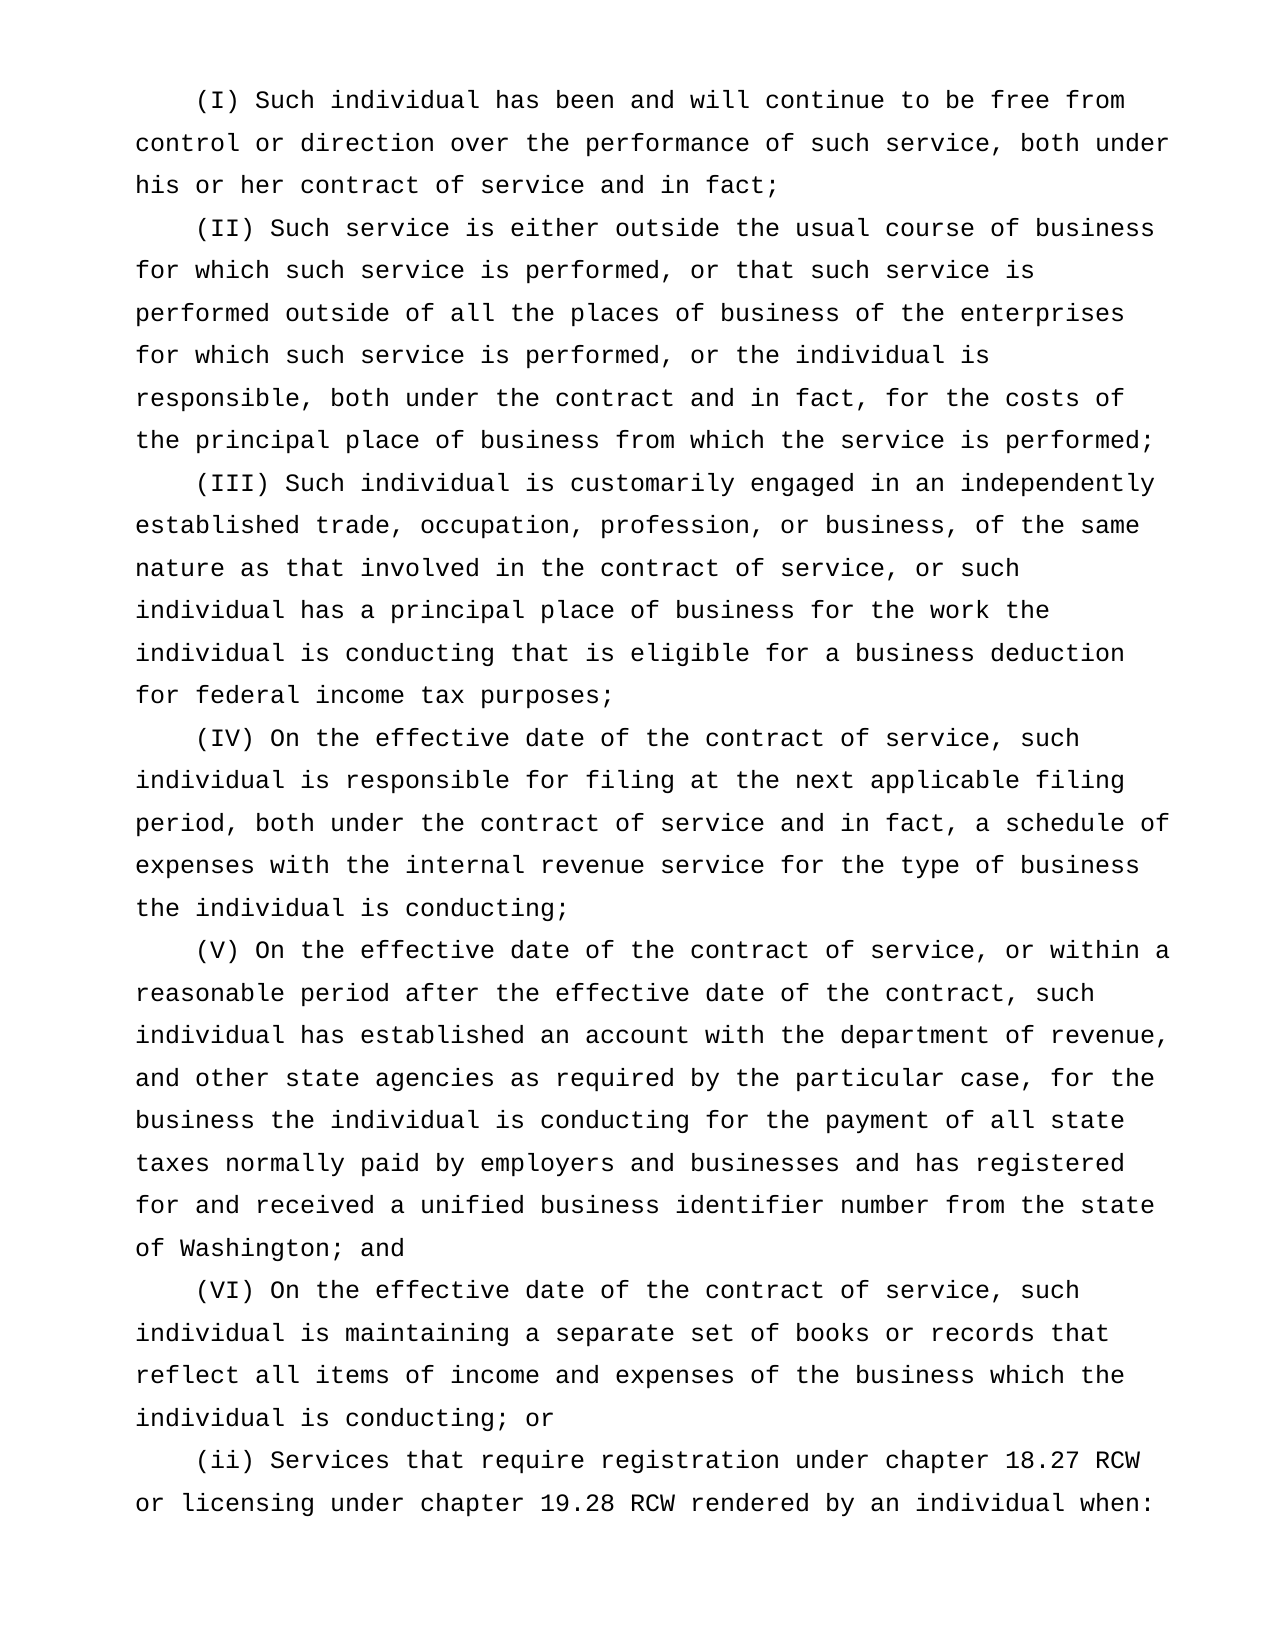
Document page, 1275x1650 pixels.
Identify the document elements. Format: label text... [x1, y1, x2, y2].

text (I) Such individual has been and will continue to be free from control or direction over the performance of such service, both under his or her contract of service and in fact; [135, 75, 1170, 202]
text (II) Such service is either outside the usual course of business for which such service is performed, or that such service is performed outside of all the places of business of the enterprises for which such service is performed, or the individual is responsible, both under the contract and in fact, for the costs of the principal place of business from which the service is performed; [135, 202, 1170, 457]
text (ii) Services that require registration under chapter 18.27 RCW or licensing under chapter 19.28 RCW rendered by an individual when: [135, 1435, 1170, 1520]
text (IV) On the effective date of the contract of service, such individual is responsible for filing at the next applicable filing period, both under the contract of service and in fact, a schedule of expenses with the internal revenue service for the type of business the individual is conducting; [135, 712, 1170, 925]
text (VI) On the effective date of the contract of service, such individual is maintaining a separate set of books or records that reflect all items of income and expenses of the business which the individual is conducting; or [135, 1265, 1170, 1435]
text (V) On the effective date of the contract of service, or within a reasonable period after the effective date of the contract, such individual has established an account with the department of revenue, and other state agencies as required by the particular case, for the business the individual is conducting for the payment of all state taxes normally paid by employers and businesses and has registered for and received a unified business identifier number from the state of Washington; and [135, 925, 1170, 1265]
text (III) Such individual is customarily engaged in an independently established trade, occupation, profession, or business, of the same nature as that involved in the contract of service, or such individual has a principal place of business for the work the individual is conducting that is eligible for a business deduction for federal income tax purposes; [135, 457, 1170, 712]
